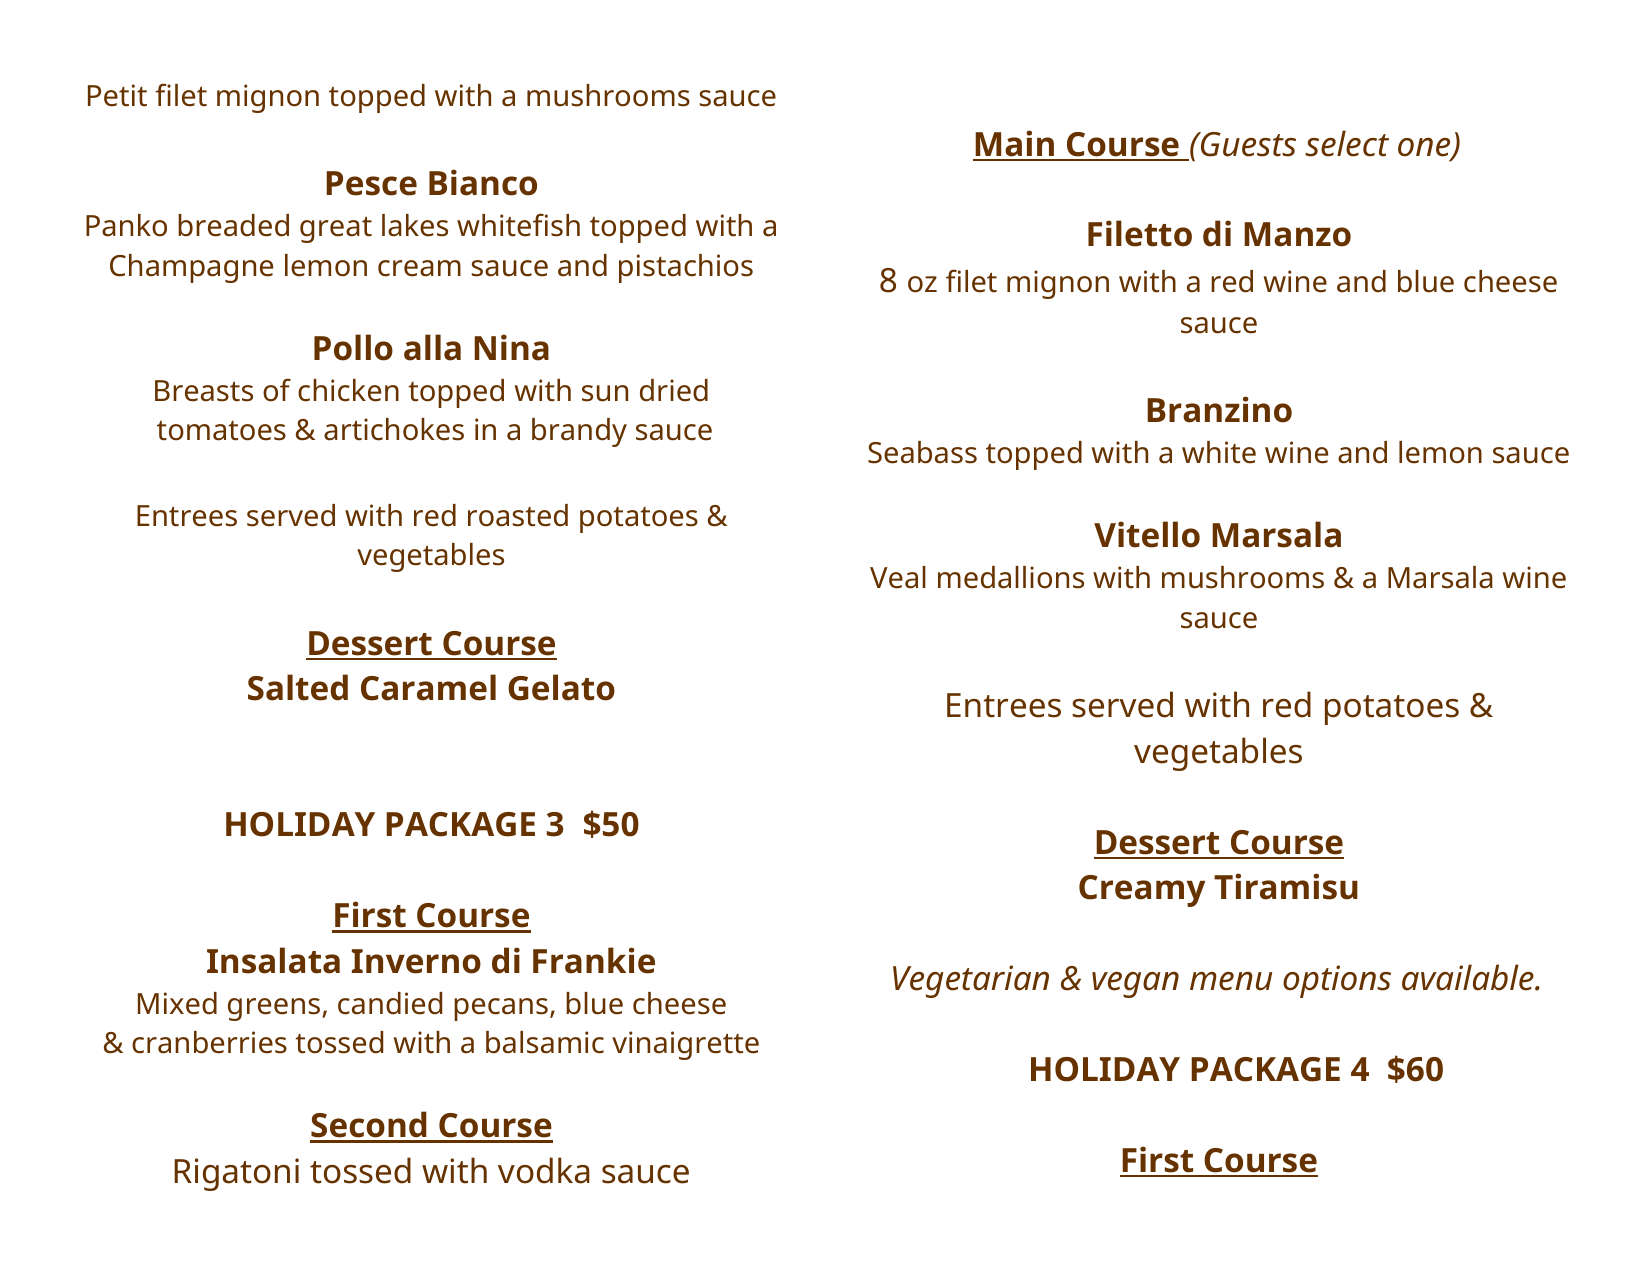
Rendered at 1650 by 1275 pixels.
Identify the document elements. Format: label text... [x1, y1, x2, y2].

text tomatoes & artichokes in a brandy sauce [75, 410, 787, 449]
text Main Course (Guests select one) [862, 120, 1575, 166]
text 8 oz filet mignon with a red wine and blue cheese sauce [862, 257, 1575, 342]
text Rigatoni tossed with vodka sauce [75, 1147, 787, 1193]
text Insalata Inverno di Frankie [75, 937, 787, 983]
text Creamy Tiramisu [862, 864, 1575, 909]
text HOLIDAY PACKAGE 3 $50 [75, 801, 787, 847]
text Seabass topped with a white wine and lemon sauce [862, 433, 1575, 472]
text Dessert Course [862, 818, 1575, 864]
text First Course [75, 892, 787, 937]
text & cranberries tossed with a balsamic vinaigrette [75, 1023, 787, 1062]
text Mixed greens, candied pecans, blue cheese [75, 983, 787, 1023]
text Veal medallions with mushrooms & a Marsala wine sauce [862, 557, 1575, 637]
text Vegetarian & vegan menu options available. [862, 955, 1575, 1000]
text Pesce Bianco [75, 160, 787, 206]
text Pollo alla Nina [75, 324, 787, 370]
text Branzino [862, 387, 1575, 433]
text Breasts of chicken topped with sun dried [75, 370, 787, 410]
text Filetto di Manzo [862, 211, 1575, 257]
text Panko breaded great lakes whitefish topped with a Champagne lemon cream sauce and pistachios [75, 206, 787, 285]
text Vitello Marsala [862, 512, 1575, 557]
text Salted Caramel Gelato [75, 665, 787, 710]
text Entrees served with red roasted potatoes & vegetables [75, 495, 787, 574]
text First Course [862, 1136, 1575, 1182]
text HOLIDAY PACKAGE 4 $60 [862, 1046, 1575, 1091]
text Petit filet mignon topped with a mushrooms sauce [75, 75, 787, 115]
text Entrees served with red potatoes & vegetables [862, 682, 1575, 773]
text Dessert Course [75, 619, 787, 665]
text Second Course [75, 1102, 787, 1147]
